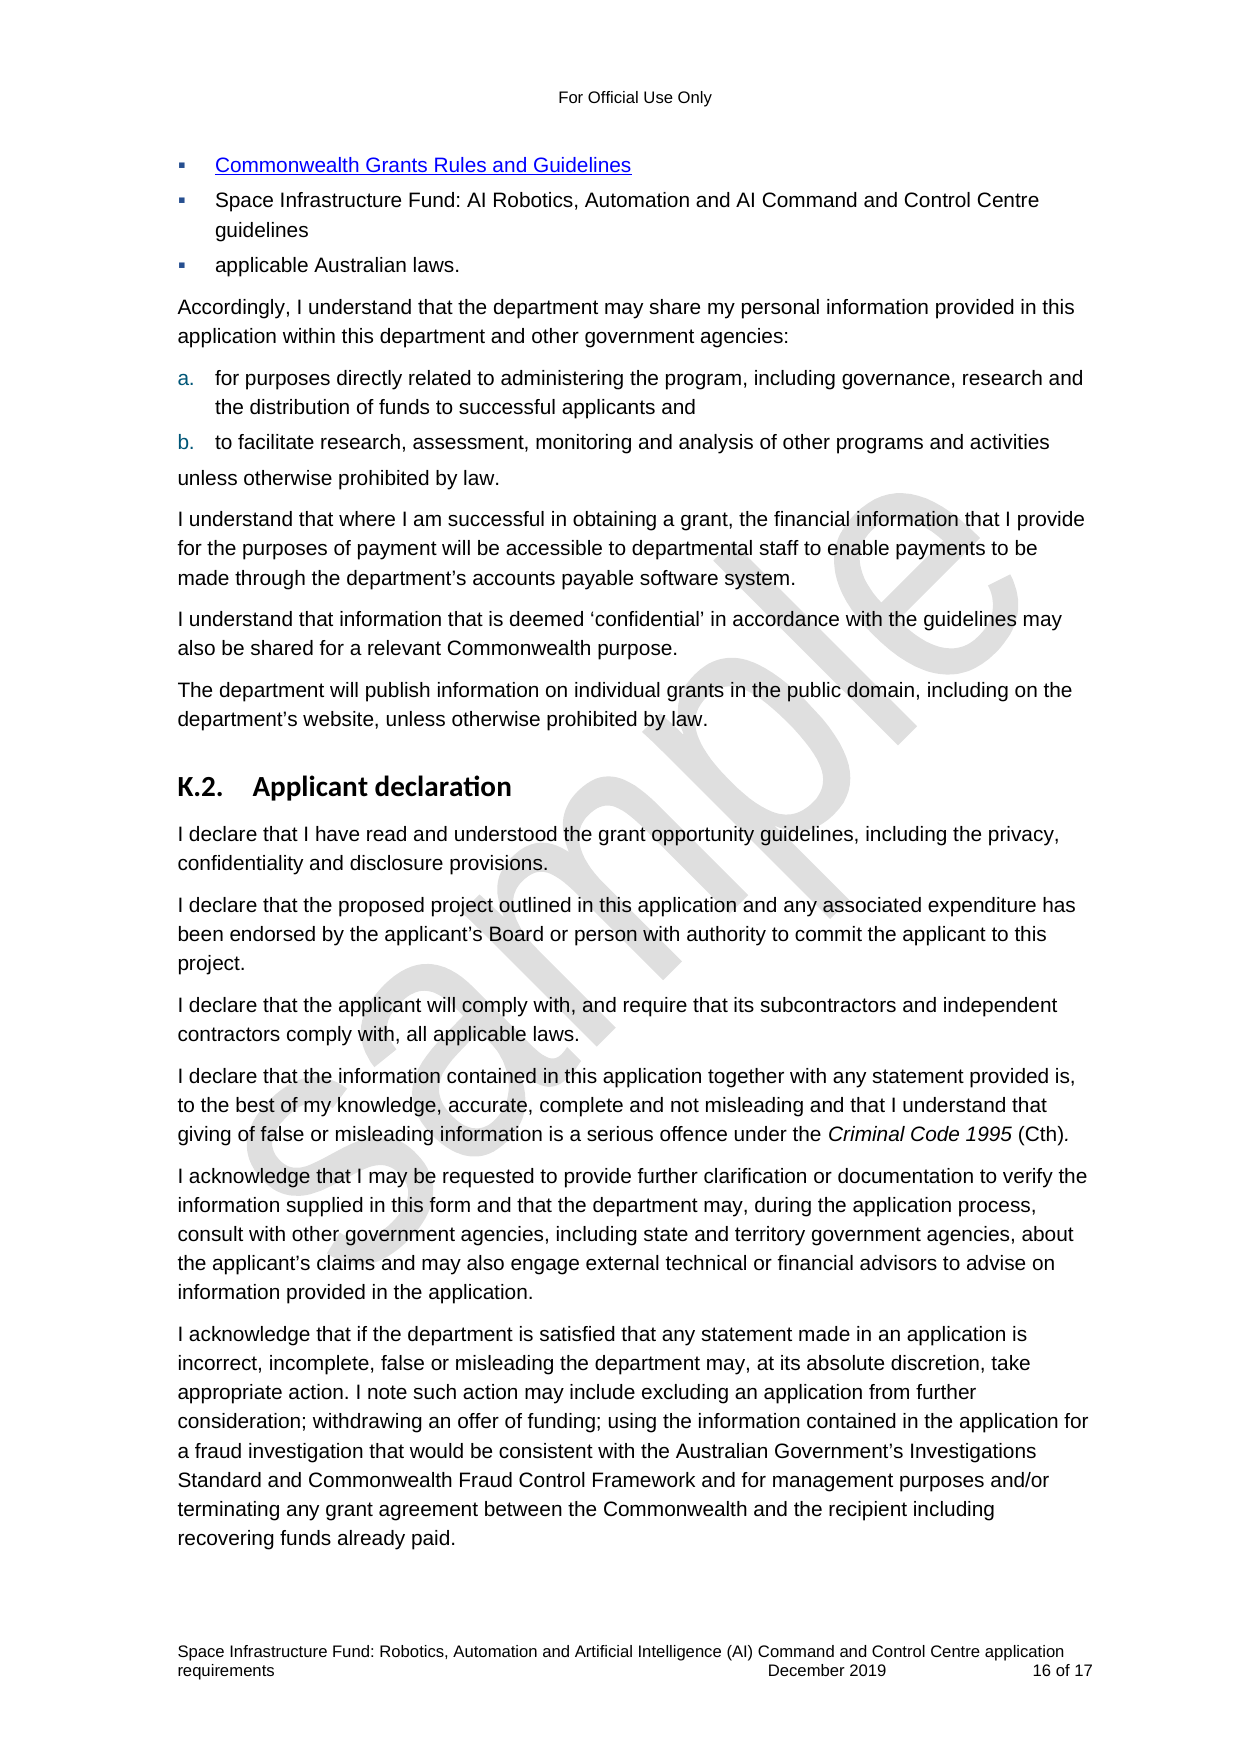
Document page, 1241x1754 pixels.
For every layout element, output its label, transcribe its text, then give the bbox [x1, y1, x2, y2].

text I declare that I have read and understood the grant opportunity guidelines, including the privacy, confidentiality and disclosure provisions. [177, 817, 1092, 875]
list for purposes directly related to administering the program, including governance, research and the distribution of funds to successful applicants and [177, 360, 1092, 418]
list to facilitate research, assessment, monitoring and analysis of other programs and activities [177, 425, 1092, 454]
list Commonwealth Grants Rules and Guidelines [177, 148, 1092, 177]
text The department will publish information on individual grants in the public domain, including on the department’s website, unless otherwise prohibited by law. [177, 673, 1092, 731]
text I declare that the information contained in this application together with any statement provided is, to the best of my knowledge, accurate, complete and not misleading and that I understand that giving of false or misleading information is a serious offence under the Criminal Code 1995 (Cth). [177, 1058, 1092, 1146]
text I declare that the proposed project outlined in this application and any associated expenditure has been endorsed by the applicant’s Board or person with authority to commit the applicant to this project. [177, 887, 1092, 975]
list Space Infrastructure Fund: AI Robotics, Automation and AI Command and Control Centre guidelines [177, 183, 1092, 241]
text Accordingly, I understand that the department may share my personal information provided in this application within this department and other government agencies: [177, 289, 1092, 348]
text I declare that the applicant will comply with, and require that its subcontractors and independent contractors comply with, all applicable laws. [177, 987, 1092, 1046]
text I acknowledge that if the department is satisfied that any statement made in an application is incorrect, incomplete, false or misleading the department may, at its absolute discretion, take appropriate action. I note such action may include excluding an application from further consideration; withdrawing an offer of funding; using the information contained in the application for a fraud investigation that would be consistent with the Australian Government’s Investigations Standard and Commonwealth Fraud Control Framework and for management purposes and/or terminating any grant agreement between the Commonwealth and the recipient including recovering funds already paid. [177, 1317, 1092, 1550]
text I acknowledge that I may be requested to provide further clarification or documentation to verify the information supplied in this form and that the department may, during the application process, consult with other government agencies, including state and territory government agencies, about the applicant’s claims and may also engage external technical or financial advisors to advise on information provided in the application. [177, 1158, 1092, 1304]
list I understand that information that is deemed ‘confidential’ in accordance with the guidelines may also be shared for a relevant Commonwealth purpose. [177, 602, 1092, 660]
list unless otherwise prohibited by law. [177, 460, 1092, 489]
list I understand that where I am successful in obtaining a grant, the financial information that I provide for the purposes of payment will be accessible to departmental staff to enable payments to be made through the department’s accounts payable software system. [177, 502, 1092, 589]
subtitle Applicant declaration [177, 768, 1092, 804]
list applicable Australian laws. [177, 248, 1092, 277]
